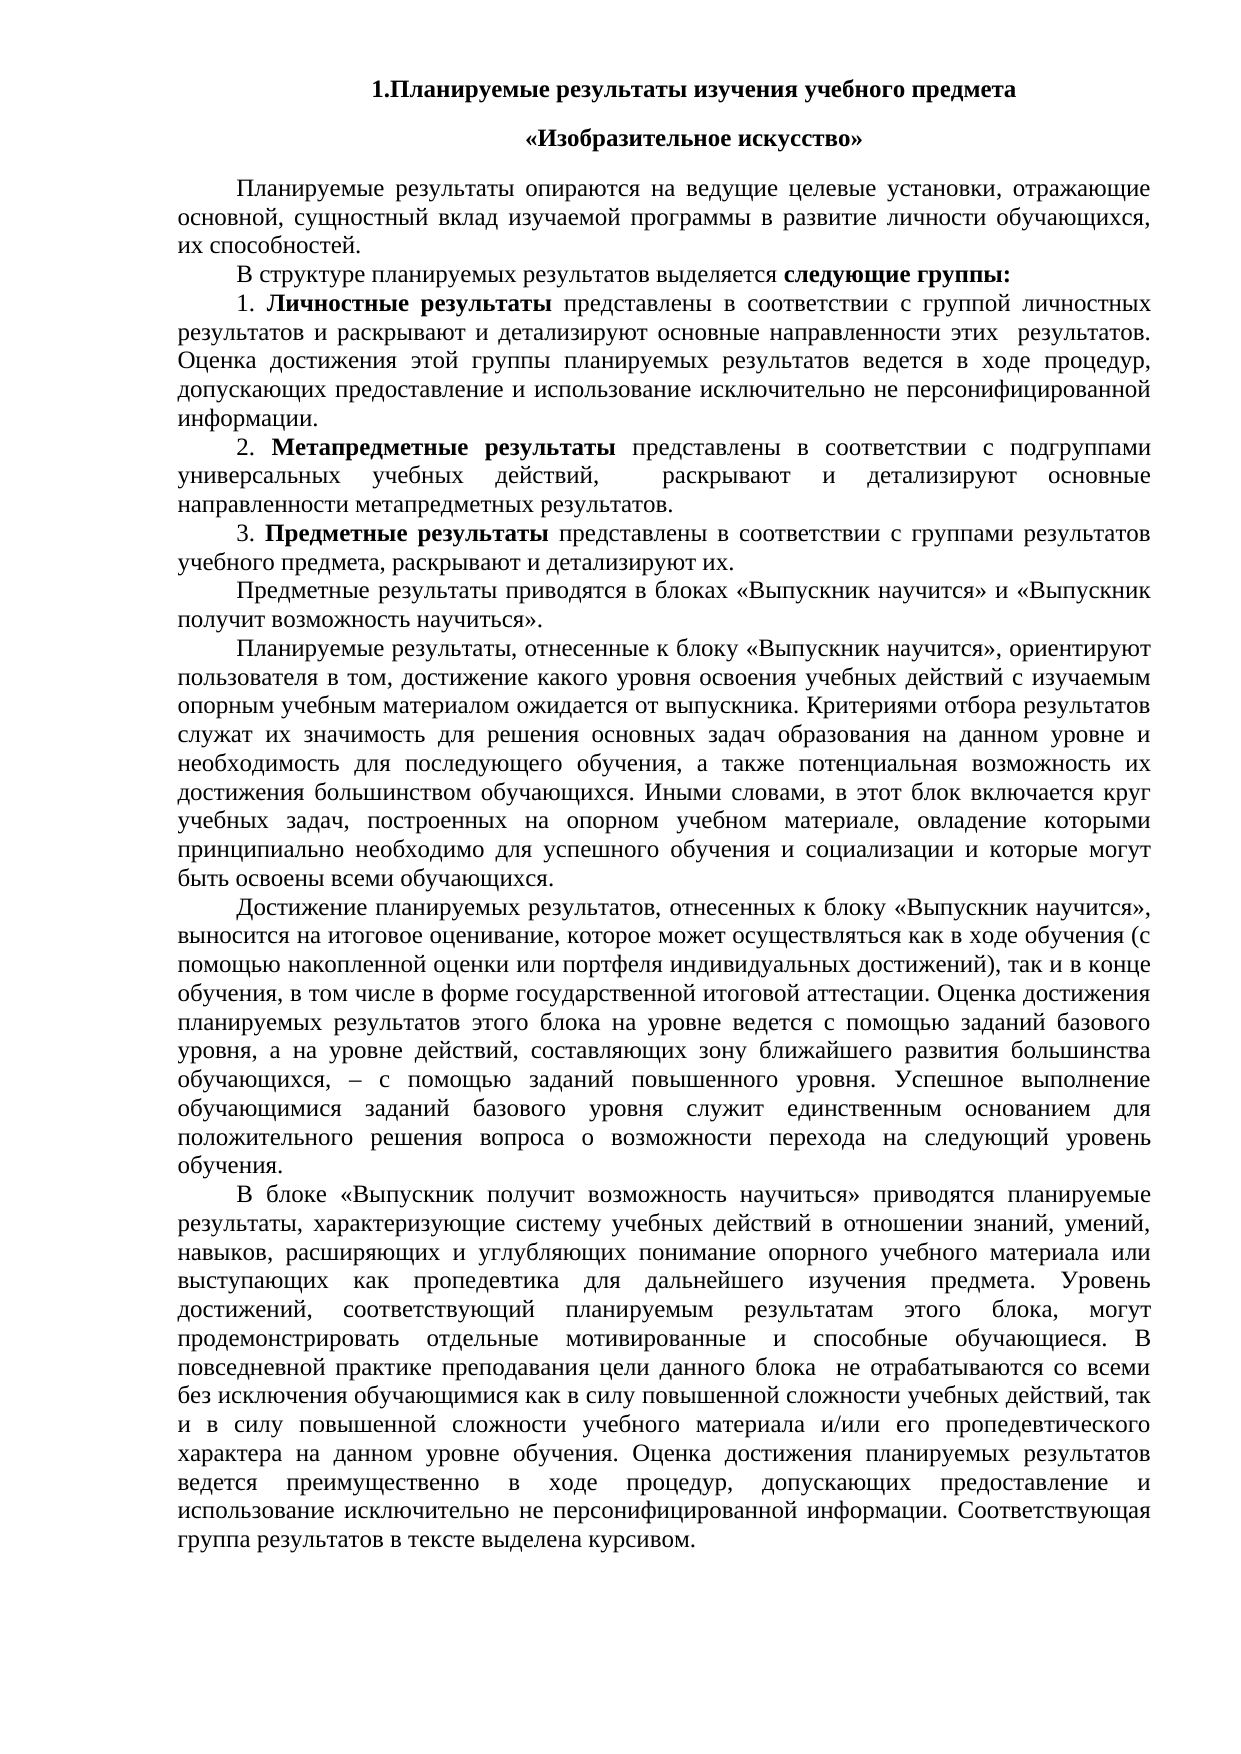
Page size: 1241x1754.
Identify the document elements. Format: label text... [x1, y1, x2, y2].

text В структуре планируемых результатов выделяется следующие группы: [177, 259, 1152, 288]
text «Изобразительное искусство» [177, 123, 1152, 152]
text 2. Метапредметные результаты представлены в соответствии с подгруппами универсальных учебных действий, раскрывают и детализируют основные направленности метапредметных результатов. [177, 432, 1152, 518]
text 1.Планируемые результаты изучения учебного предмета [177, 74, 1152, 103]
text 3. Предметные результаты представлены в соответствии с группами результатов учебного предмета, раскрывают и детализируют их. [177, 518, 1152, 576]
text Планируемые результаты опираются на ведущие целевые установки, отражающие основной, сущностный вклад изучаемой программы в развитие личности обучающихся, их способностей. [177, 173, 1152, 259]
text Достижение планируемых результатов, отнесенных к блоку «Выпускник научится», выносится на итоговое оценивание, которое может осуществляться как в ходе обучения (с помощью накопленной оценки или портфеля индивидуальных достижений), так и в конце обучения, в том числе в форме государственной итоговой аттестации. Оценка достижения планируемых результатов этого блока на уровне ведется с помощью заданий базового уровня, а на уровне действий, составляющих зону ближайшего развития большинства обучающихся, – с помощью заданий повышенного уровня. Успешное выполнение обучающимися заданий базового уровня служит единственным основанием для положительного решения вопроса о возможности перехода на следующий уровень обучения. [177, 892, 1152, 1179]
text В блоке «Выпускник получит возможность научиться» приводятся планируемые результаты, характеризующие систему учебных действий в отношении знаний, умений, навыков, расширяющих и углубляющих понимание опорного учебного материала или выступающих как пропедевтика для дальнейшего изучения предмета. Уровень достижений, соответствующий планируемым результатам этого блока, могут продемонстрировать отдельные мотивированные и способные обучающиеся. В повседневной практике преподавания цели данного блока не отрабатываются со всеми без исключения обучающимися как в силу повышенной сложности учебных действий, так и в силу повышенной сложности учебного материала и/или его пропедевтического характера на данном уровне обучения. Оценка достижения планируемых результатов ведется преимущественно в ходе процедур, допускающих предоставление и использование исключительно не персонифицированной информации. Соответствующая группа результатов в тексте выделена курсивом. [177, 1179, 1152, 1553]
text Планируемые результаты, отнесенные к блоку «Выпускник научится», ориентируют пользователя в том, достижение какого уровня освоения учебных действий с изучаемым опорным учебным материалом ожидается от выпускника. Критериями отбора результатов служат их значимость для решения основных задач образования на данном уровне и необходимость для последующего обучения, а также потенциальная возможность их достижения большинством обучающихся. Иными словами, в этот блок включается круг учебных задач, построенных на опорном учебном материале, овладение которыми принципиально необходимо для успешного обучения и социализации и которые могут быть освоены всеми обучающихся. [177, 633, 1152, 892]
text 1. Личностные результаты представлены в соответствии с группой личностных результатов и раскрывают и детализируют основные направленности этих результатов. Оценка достижения этой группы планируемых результатов ведется в ходе процедур, допускающих предоставление и использование исключительно не персонифицированной информации. [177, 288, 1152, 432]
text Предметные результаты приводятся в блоках «Выпускник научится» и «Выпускник получит возможность научиться». [177, 576, 1152, 633]
